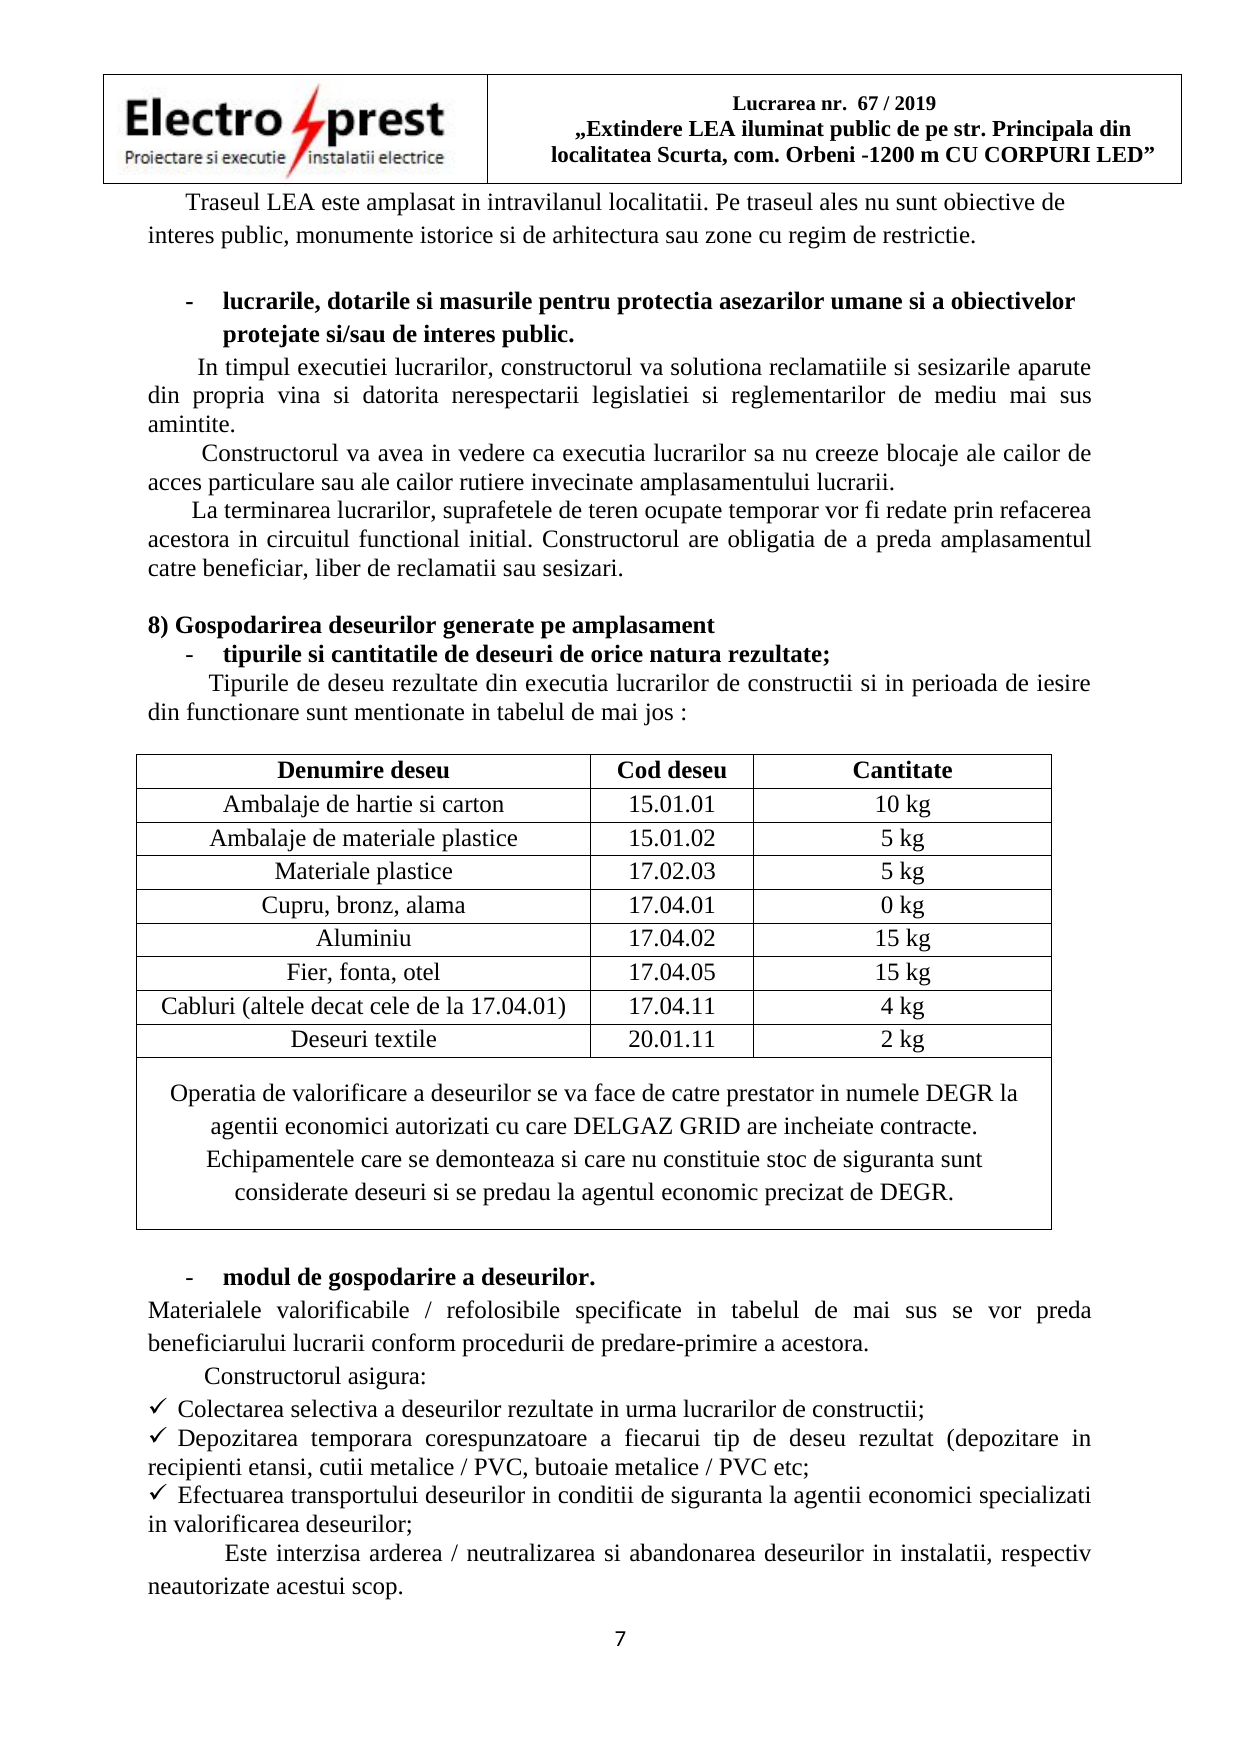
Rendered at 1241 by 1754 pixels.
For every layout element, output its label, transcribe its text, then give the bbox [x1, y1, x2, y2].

table_header Cantitate [754, 755, 1051, 788]
table_cell 10 kg [754, 789, 1051, 822]
table_cell 17.04.11 [591, 991, 753, 1023]
list Efectuarea transportului deseurilor in conditii de siguranta la agentii economici specializati in valorificarea deseurilor; [148, 1481, 1093, 1538]
table_cell Cupru, bronz, alama [137, 890, 590, 922]
table_cell Deseuri textile [137, 1025, 590, 1057]
text Constructorul asigura: [148, 1361, 1093, 1390]
table_cell 17.04.05 [591, 957, 753, 990]
table_cell Aluminiu [137, 924, 590, 956]
table_cell 20.01.11 [591, 1025, 753, 1057]
table_cell Ambalaje de hartie si carton [137, 789, 590, 822]
list lucrarile, dotarile si masurile pentru protectia asezarilor umane si a obiectivelor protejate si/sau de interes public. [185, 286, 1093, 347]
list Depozitarea temporara corespunzatoare a fiecarui tip de deseu rezultat (depozitare in recipienti etansi, cutii metalice / PVC, butoaie metalice / PVC etc; [148, 1423, 1093, 1481]
list modul de gospodarire a deseurilor. [185, 1262, 1093, 1291]
table_cell 2 kg [754, 1025, 1051, 1057]
text La terminarea lucrarilor, suprafetele de teren ocupate temporar vor fi redate prin refacerea acestora in circuitul functional initial. Constructorul are obligatia de a preda amplasamentul catre beneficiar, liber de reclamatii sau sesizari. [148, 496, 1093, 582]
list tipurile si cantitatile de deseuri de orice natura rezultate; [185, 639, 1093, 668]
list Colectarea selectiva a deseurilor rezultate in urma lucrarilor de constructii; [148, 1394, 1093, 1423]
table_cell 17.02.03 [591, 856, 753, 889]
text 8) Gospodarirea deseurilor generate pe amplasament [148, 611, 1093, 639]
table_header Cod deseu [591, 755, 753, 788]
table_cell Ambalaje de materiale plastice [137, 823, 590, 855]
text In timpul executiei lucrarilor, constructorul va solutiona reclamatiile si sesizarile aparute din propria vina si datorita nerespectarii legislatiei si reglementarilor de mediu mai sus amintite. [148, 352, 1093, 438]
table_cell 5 kg [754, 856, 1051, 889]
table_cell 15.01.02 [591, 823, 753, 855]
table_cell 17.04.02 [591, 924, 753, 956]
table_cell 15.01.01 [591, 789, 753, 822]
table_cell 4 kg [754, 991, 1051, 1023]
table_cell 15 kg [754, 924, 1051, 956]
table_cell Cabluri (altele decat cele de la 17.04.01) [137, 991, 590, 1023]
table_cell 5 kg [754, 823, 1051, 855]
text Constructorul va avea in vedere ca executia lucrarilor sa nu creeze blocaje ale cailor de acces particulare sau ale cailor rutiere invecinate amplasamentului lucrarii. [148, 438, 1093, 496]
text Este interzisa arderea / neutralizarea si abandonarea deseurilor in instalatii, respectiv neautorizate acestui scop. [148, 1538, 1093, 1600]
table_cell 17.04.01 [591, 890, 753, 922]
picture [117, 75, 457, 183]
table_header Denumire deseu [137, 755, 590, 788]
table_cell 0 kg [754, 890, 1051, 922]
table_cell 15 kg [754, 957, 1051, 990]
text Traseul LEA este amplasat in intravilanul localitatii. Pe traseul ales nu sunt obiective de interes public, monumente istorice si de arhitectura sau zone cu regim de restrictie. [148, 187, 1093, 248]
table_cell Operatia de valorificare a deseurilor se va face de catre prestator in numele DEGR la agentii economici autorizati cu care DELGAZ GRID are incheiate contracte. Echipamentele care se demonteaza si care nu constituie stoc de siguranta sunt considerate deseuri si se predau la agentul economic precizat de DEGR. [137, 1058, 1051, 1229]
table_cell Materiale plastice [137, 856, 590, 889]
text Tipurile de deseu rezultate din executia lucrarilor de constructii si in perioada de iesire din functionare sunt mentionate in tabelul de mai jos : [148, 668, 1093, 726]
table_cell Fier, fonta, otel [137, 957, 590, 990]
text Materialele valorificabile / refolosibile specificate in tabelul de mai sus se vor preda beneficiarului lucrarii conform procedurii de predare-primire a acestora. [148, 1295, 1093, 1357]
